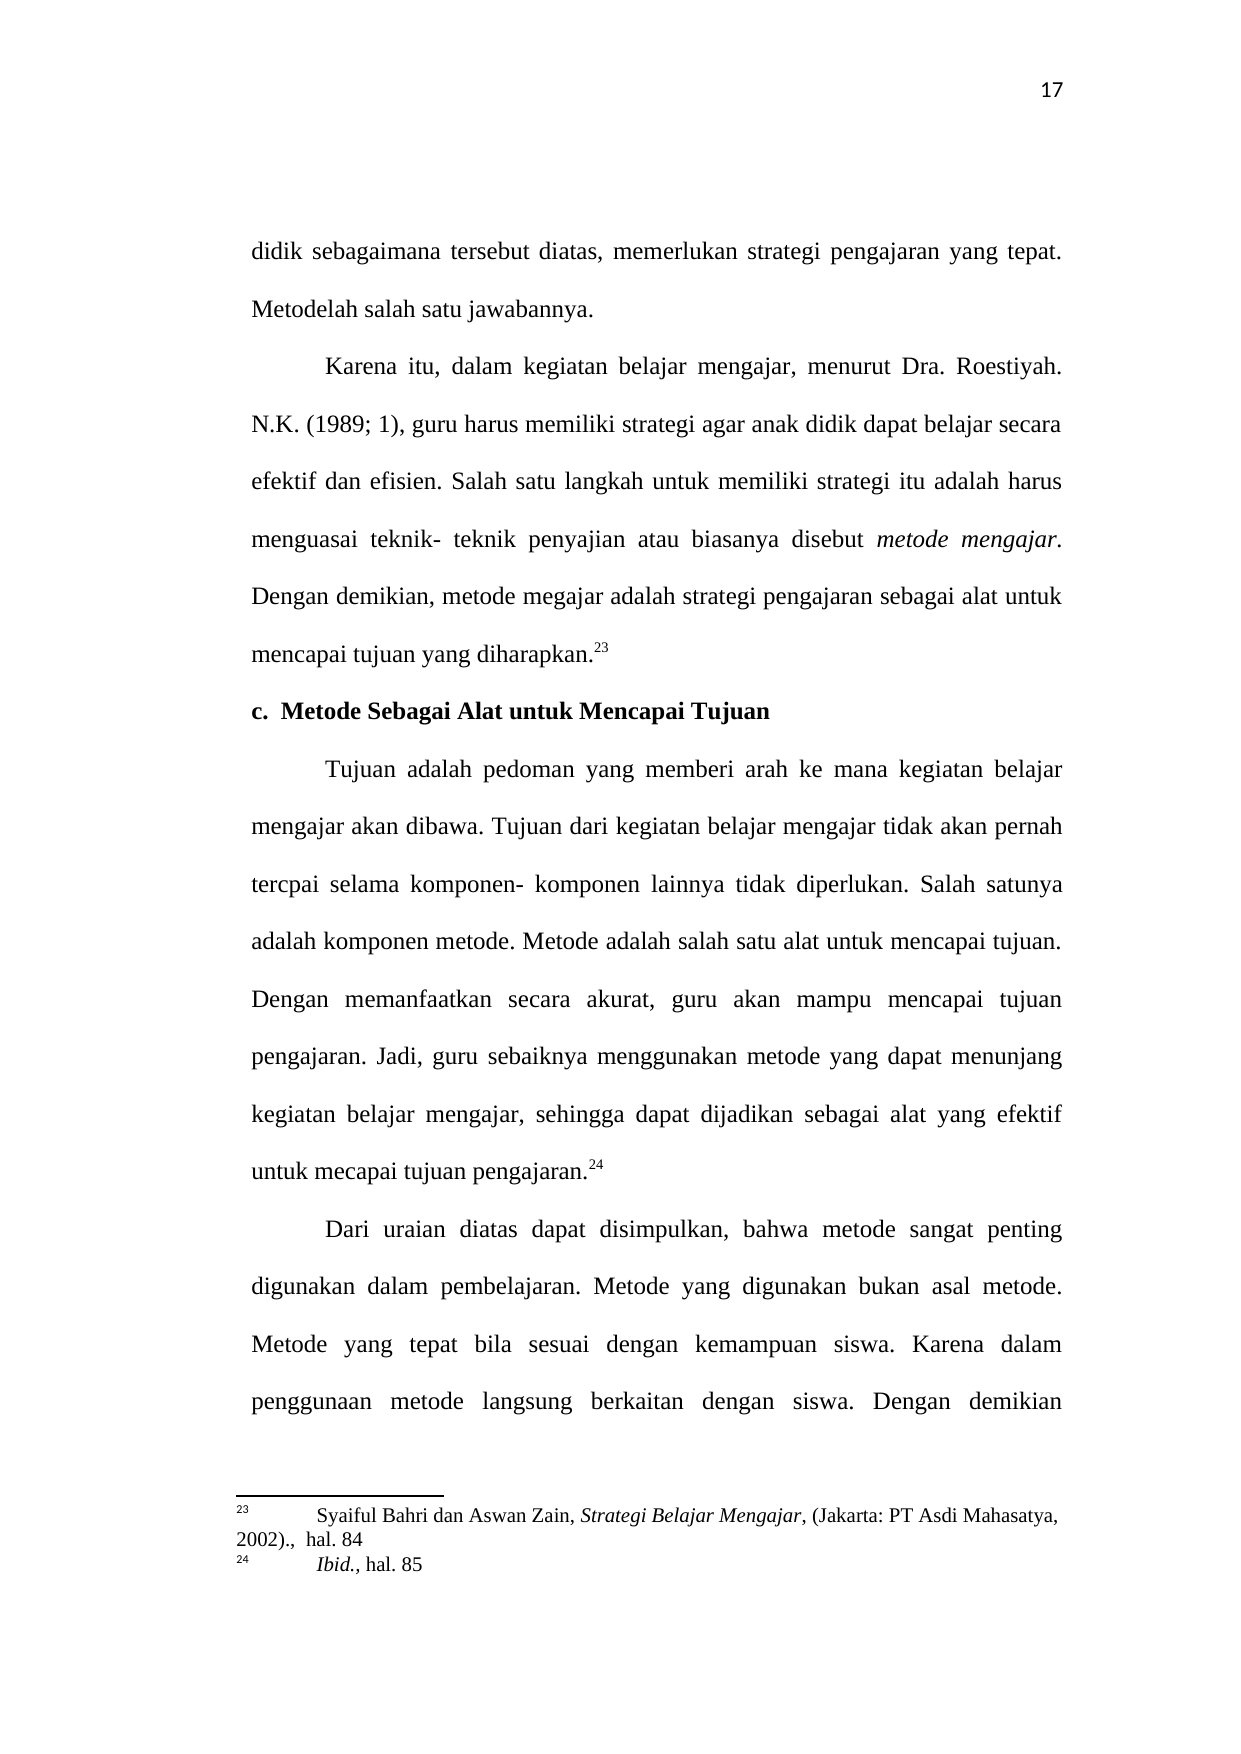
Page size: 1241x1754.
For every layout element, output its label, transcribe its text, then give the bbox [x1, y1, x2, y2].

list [251, 1214, 1063, 1415]
list Metode Sebagai Alat untuk Mencapai Tujuan [251, 696, 1063, 725]
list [251, 236, 1063, 322]
list Tujuan adalah pedoman yang memberi arah ke mana kegiatan belajar mengajar akan dibawa. Tujuan dari kegiatan belajar mengajar tidak akan pernah tercpai selama komponen- komponen lainnya tidak diperlukan. Salah satunya adalah komponen metode. Metode adalah salah satu alat untuk mencapai tujuan. Dengan memanfaatkan secara akurat, guru akan mampu mencapai tujuan pengajaran. Jadi, guru sebaiknya menggunakan metode yang dapat menunjang kegiatan belajar mengajar, sehingga dapat dijadikan sebagai alat yang efektif untuk mecapai tujuan pengajaran. [251, 754, 1063, 1185]
list Karena itu, dalam kegiatan belajar mengajar, menurut Dra. Roestiyah. N.K. (1989; 1), guru harus memiliki strategi agar anak didik dapat belajar secara efektif dan efisien. Salah satu langkah untuk memiliki strategi itu adalah harus menguasai teknik- teknik penyajian atau biasanya disebut metode mengajar. Dengan demikian, metode megajar adalah strategi pengajaran sebagai alat untuk mencapai tujuan yang diharapkan. [251, 351, 1063, 667]
